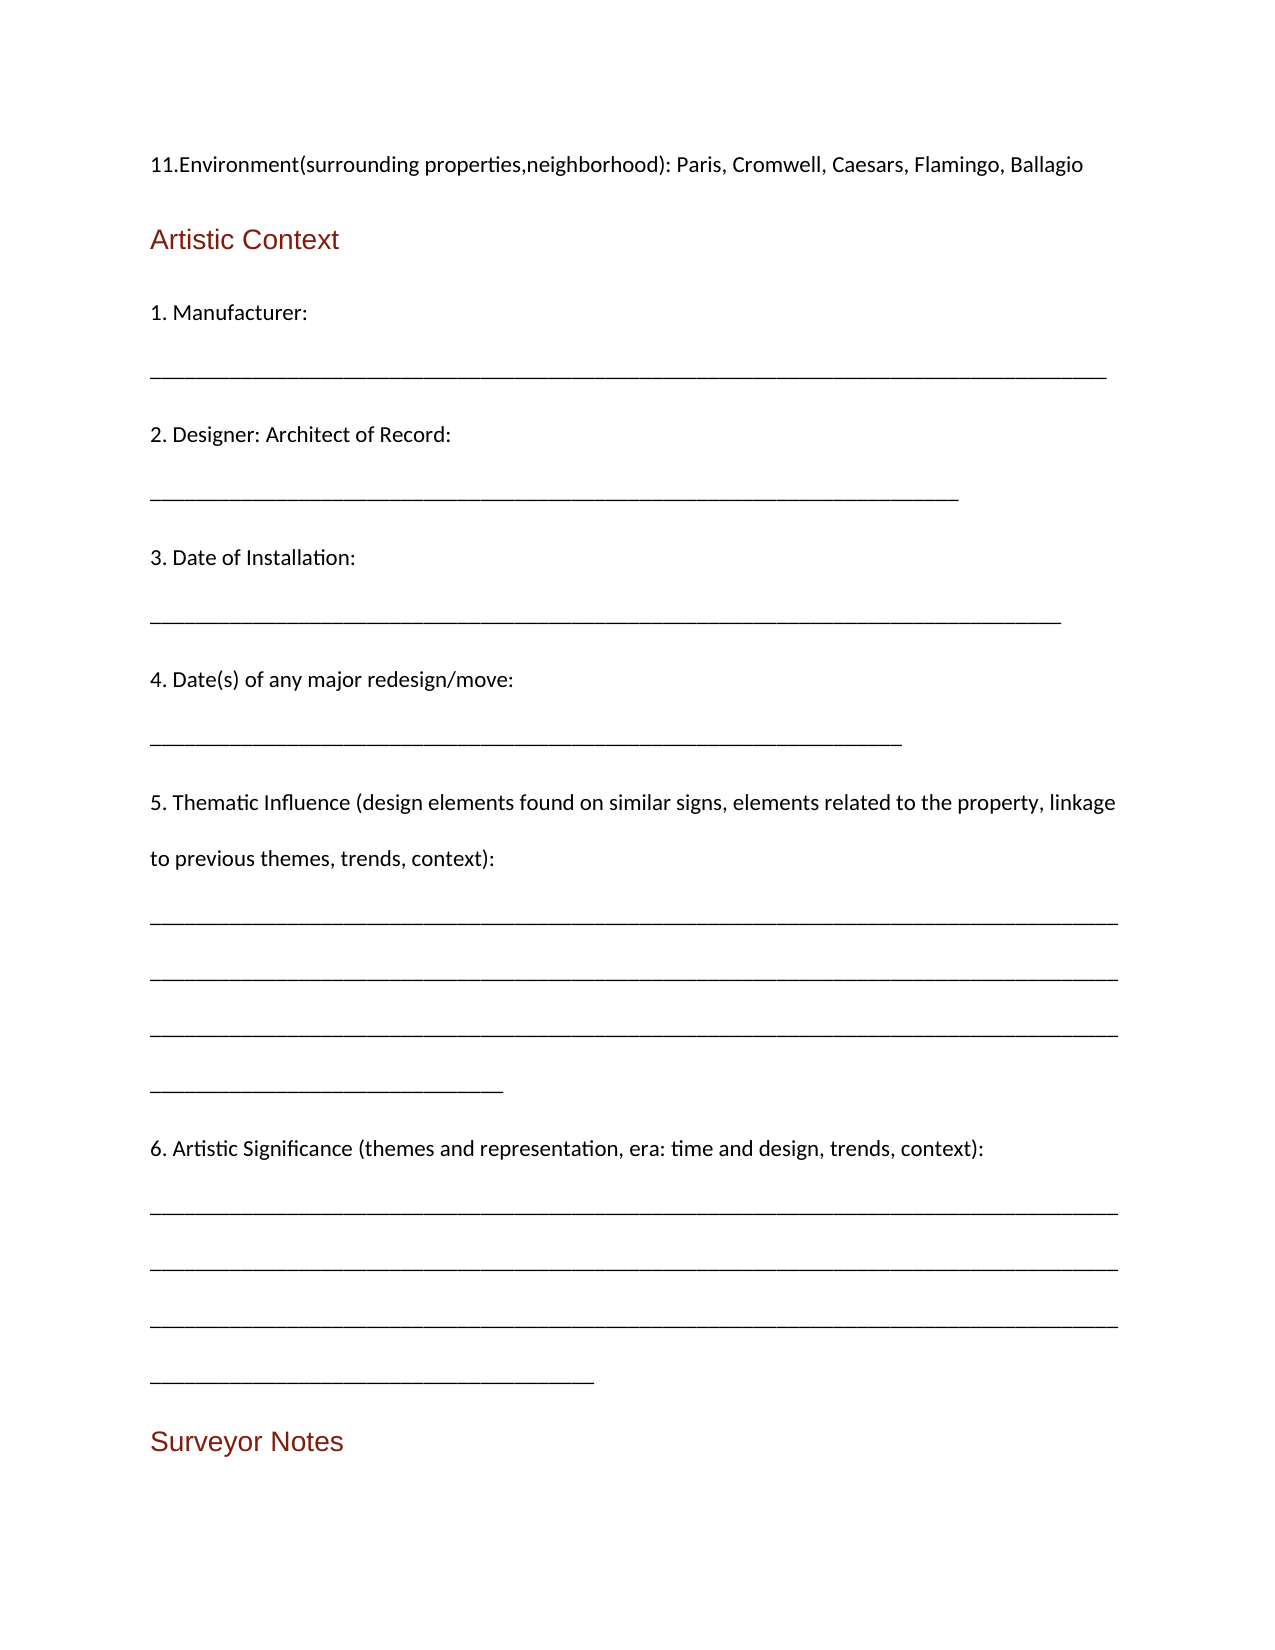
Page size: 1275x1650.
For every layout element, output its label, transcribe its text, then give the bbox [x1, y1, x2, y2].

text 11.Environment(surrounding properties,neighborhood): Paris, Cromwell, Caesars, Flamingo, Ballagio [150, 150, 1125, 178]
text 1. Manufacturer: ____________________________________________________________________________________ [150, 298, 1125, 382]
text 5. Thematic Influence (design elements found on similar signs, elements related to the property, linkage to previous themes, trends, context): ______________________________________________________________________________________________________________________________________________________________________________________________________________________________________________________________________________________________ [150, 788, 1125, 1096]
text 2. Designer: Architect of Record: _______________________________________________________________________ [150, 420, 1125, 504]
text 6. Artistic Significance (themes and representation, era: time and design, trends, context): ______________________________________________________________________________________________________________________________________________________________________________________________________________________________________________________________________________________________________ [150, 1134, 1125, 1387]
text Surveyor Notes [150, 1425, 1125, 1458]
text 4. Date(s) of any major redesign/move: __________________________________________________________________ [150, 665, 1125, 749]
text Artistic Context [150, 223, 1125, 255]
text 3. Date of Installation: ________________________________________________________________________________ [150, 543, 1125, 627]
